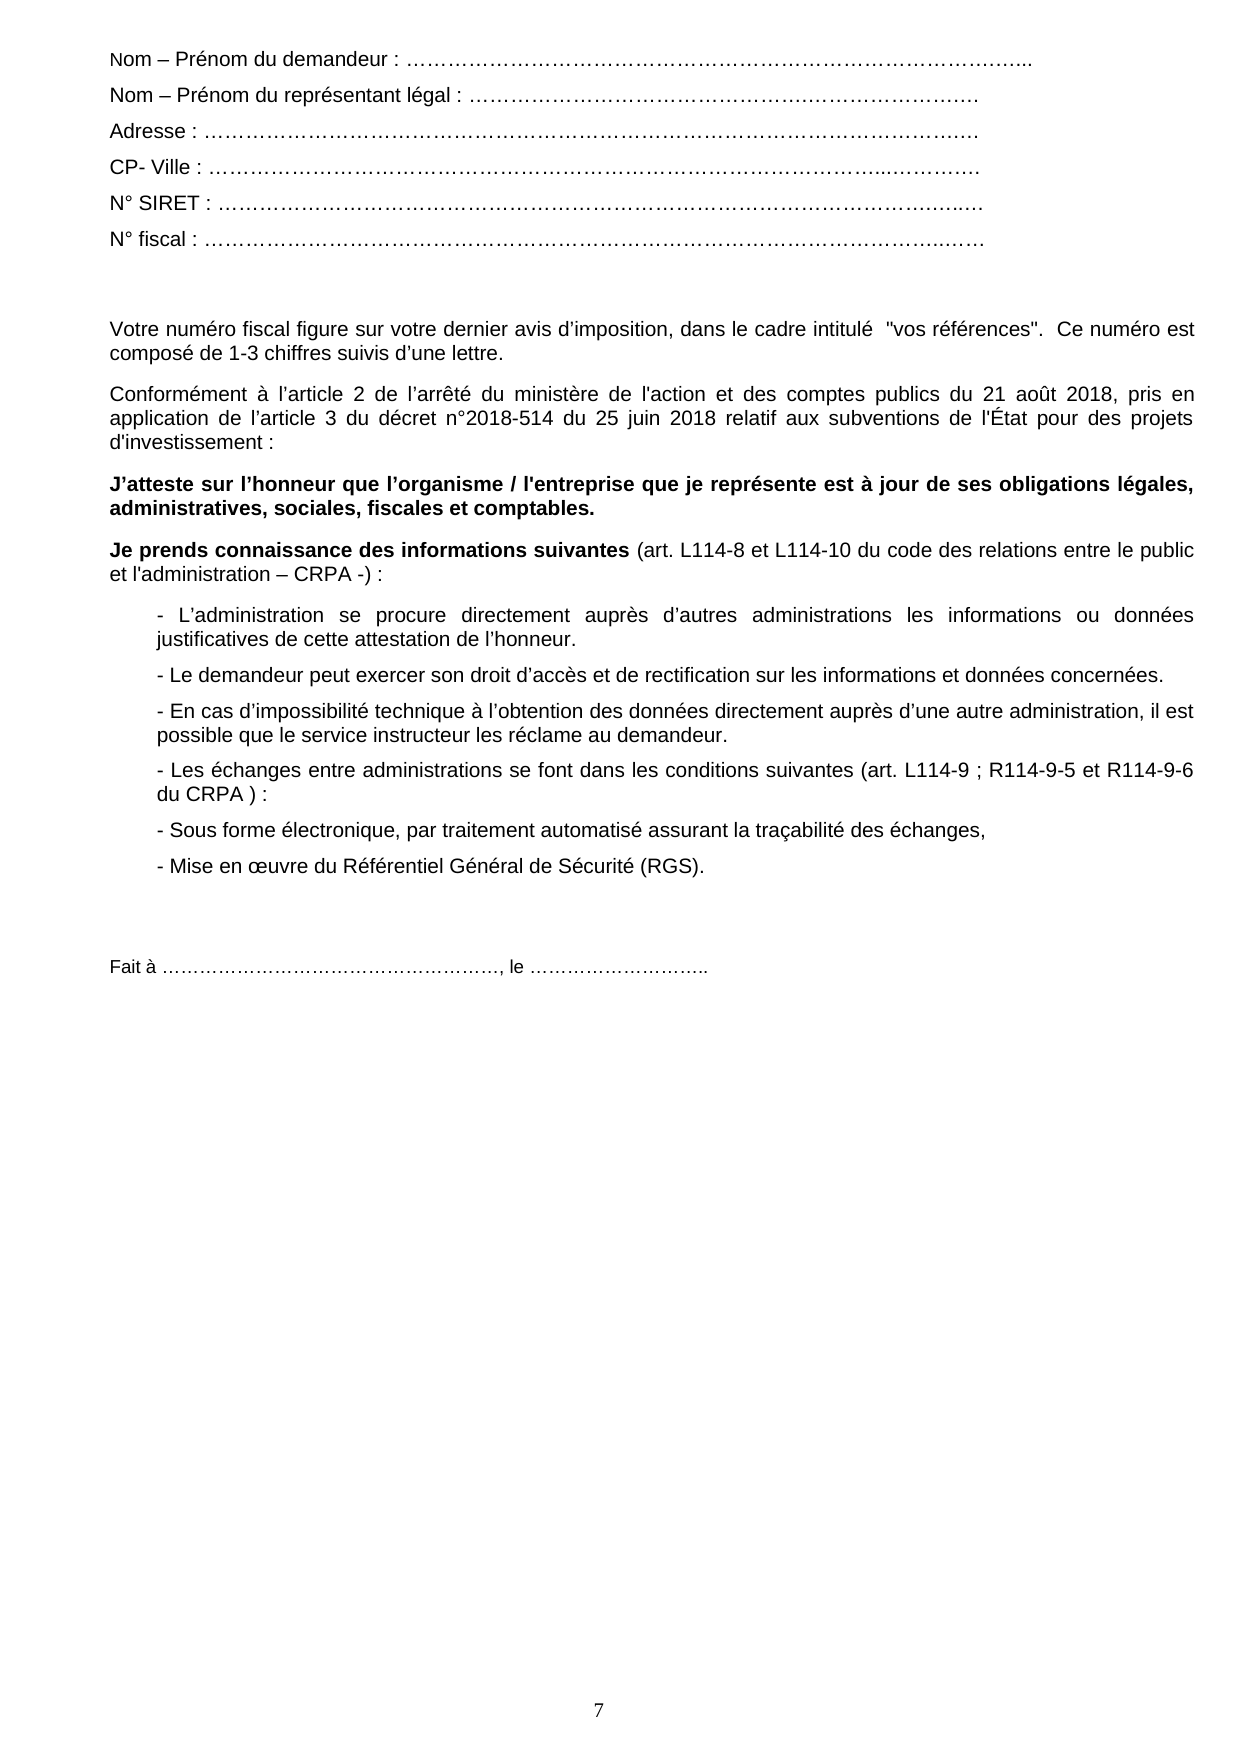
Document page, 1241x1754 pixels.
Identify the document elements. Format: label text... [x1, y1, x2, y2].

text Conformément à l’article 2 de l’arrêté du ministère de l'action et des comptes publics du 21 août 2018, pris en application de l’article 3 du décret n°2018-514 du 25 juin 2018 relatif aux subventions de l'État pour des projets d'investissement : [109, 382, 1196, 454]
text - Mise en œuvre du Référentiel Général de Sécurité (RGS). [157, 853, 1196, 877]
text CP- Ville : ……………………………………………………………………………………...……….… [109, 155, 1196, 179]
list - L’administration se procure directement auprès d’autres administrations les informations ou données justificatives de cette attestation de l’honneur. [157, 603, 1196, 651]
text N° fiscal : ……………………………………………………………………………………………..…… [109, 227, 1196, 251]
text Nom – Prénom du représentant légal : ………………………………………….………………….… [109, 83, 1196, 107]
text Je prends connaissance des informations suivantes (art. L114-8 et L114-10 du code des relations entre le public et l'administration – CRPA -) : [109, 537, 1196, 585]
list - Les échanges entre administrations se font dans les conditions suivantes (art. L114-9 ; R114-9-5 et R114-9-6 du CRPA ) : [157, 758, 1196, 806]
list - En cas d’impossibilité technique à l’obtention des données directement auprès d’une autre administration, il est possible que le service instructeur les réclame au demandeur. [157, 698, 1196, 746]
text Adresse : ……………………………………………………………………………………………….… [109, 119, 1196, 143]
text J’atteste sur l’honneur que l’organisme / l'entreprise que je représente est à jour de ses obligations légales, administratives, sociales, fiscales et comptables. [109, 472, 1196, 520]
list - Le demandeur peut exercer son droit d’accès et de rectification sur les informations et données concernées. [157, 663, 1196, 687]
text Votre numéro fiscal figure sur votre dernier avis d’imposition, dans le cadre intitulé "vos références". Ce numéro est composé de 1-3 chiffres suivis d’une lettre. [109, 317, 1196, 364]
text - Sous forme électronique, par traitement automatisé assurant la traçabilité des échanges, [157, 818, 1196, 842]
text Nom – Prénom du demandeur : ………………………………………………………………………….…... [109, 47, 1196, 71]
text Fait à ………………………………………………, le ……………………….. [109, 956, 1196, 977]
text N° SIRET : ………………………………………………………………………………………….…..… [109, 191, 1196, 215]
